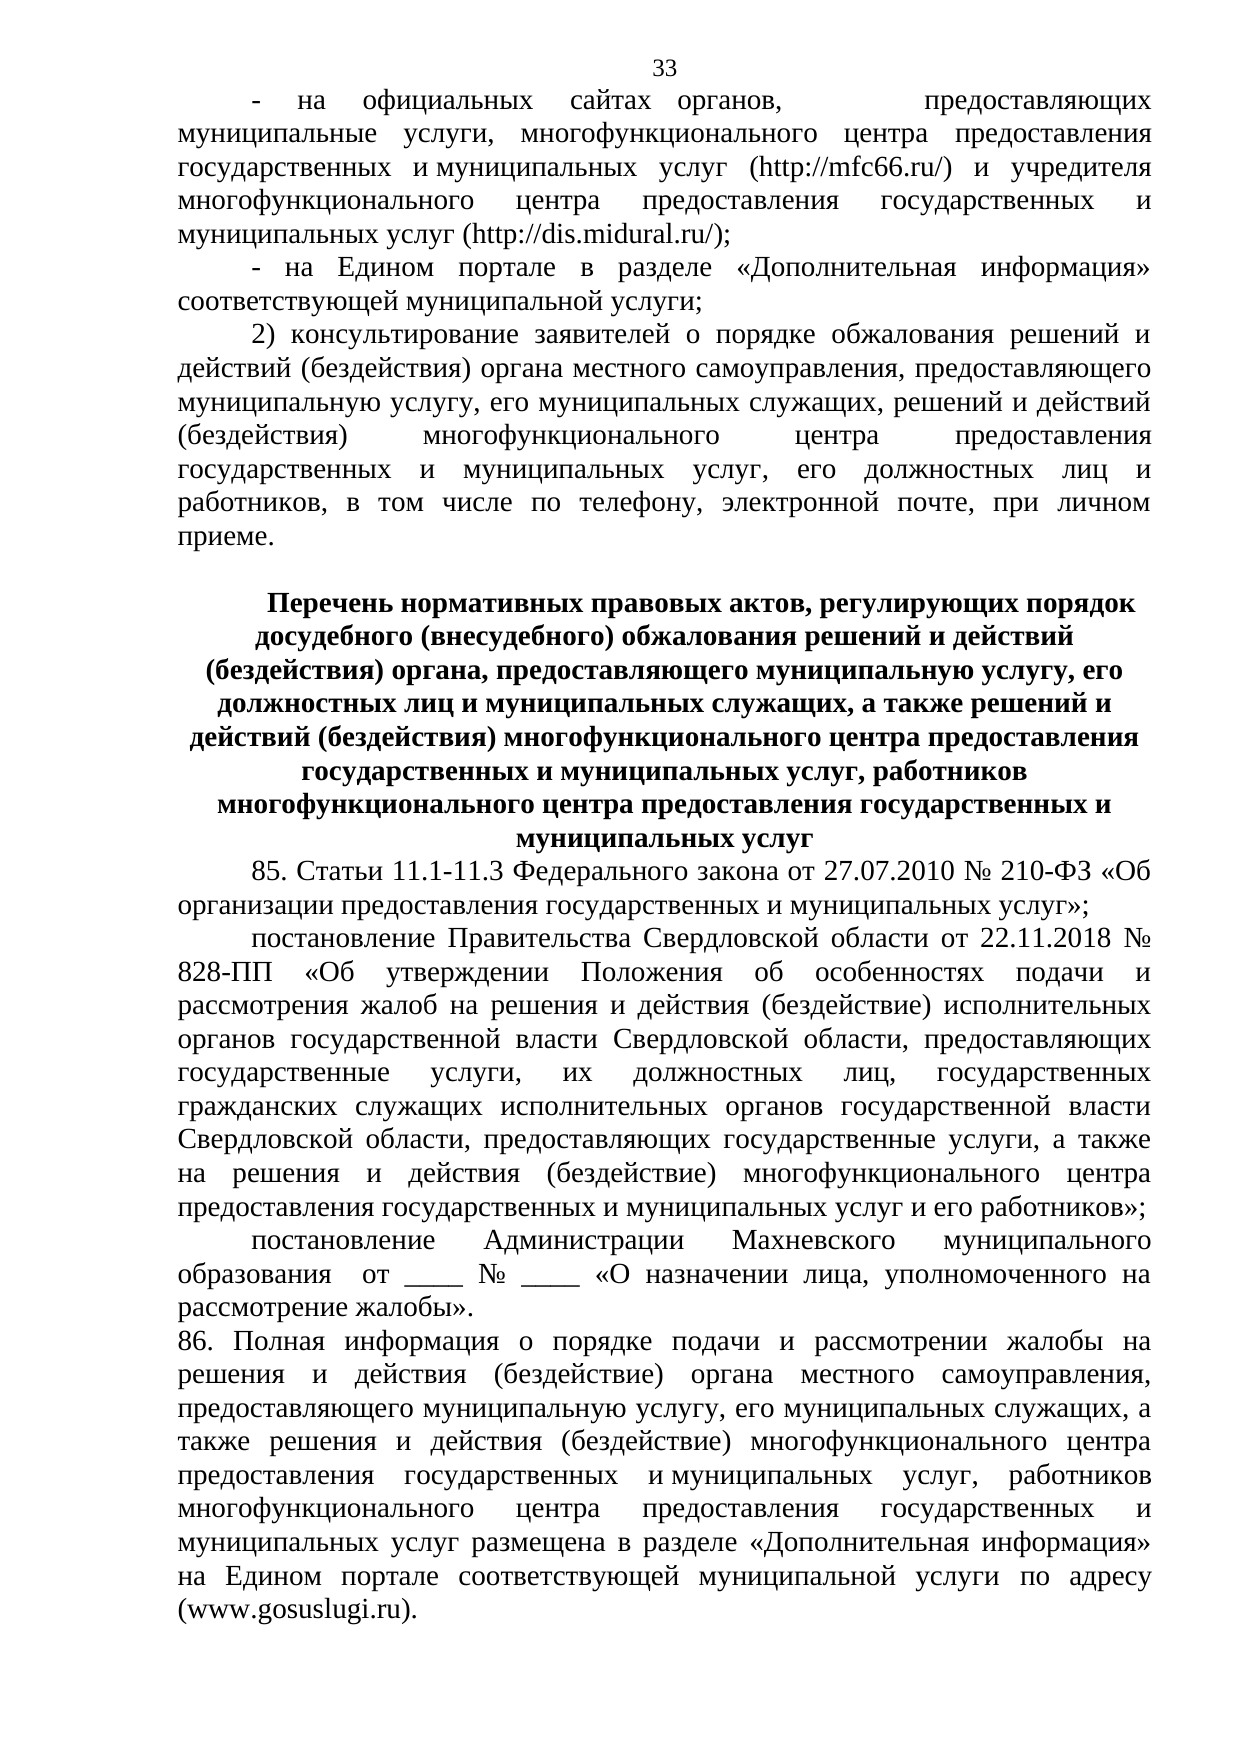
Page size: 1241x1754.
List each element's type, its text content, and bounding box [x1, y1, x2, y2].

text постановление Правительства Свердловской области от 22.11.2018 № 828-ПП «Об утверждении Положения об особенностях подачи и рассмотрения жалоб на решения и действия (бездействие) исполнительных органов государственной власти Свердловской области, предоставляющих государственные услуги, их должностных лиц, государственных гражданских служащих исполнительных органов государственной власти Свердловской области, предоставляющих государственные услуги, а также на решения и действия (бездействие) многофункционального центра предоставления государственных и муниципальных услуг и его работников»; [177, 920, 1152, 1222]
text - на официальных сайтах органов, предоставляющих муниципальные услуги, многофункционального центра предоставления государственных и муниципальных услуг (http://mfc66.ru/) и учредителя многофункционального центра предоставления государственных и муниципальных услуг (http://dis.midural.ru/); [177, 82, 1152, 249]
text 86. Полная информация о порядке подачи и рассмотрении жалобы на решения и действия (бездействие) органа местного самоуправления, предоставляющего муниципальную услугу, его муниципальных служащих, а также решения и действия (бездействие) многофункционального центра предоставления государственных и муниципальных услуг, работников многофункционального центра предоставления государственных и муниципальных услуг размещена в разделе «Дополнительная информация» на Едином портале соответствующей муниципальной услуги по адресу (www.gosuslugi.ru). [177, 1323, 1152, 1625]
text постановление Администрации Махневского муниципального образования от ____ № ____ «О назначении лица, уполномоченного на рассмотрение жалобы». [177, 1222, 1152, 1323]
text - на Едином портале в разделе «Дополнительная информация» соответствующей муниципальной услуги; [177, 249, 1152, 317]
text 85. Статьи 11.1-11.3 Федерального закона от 27.07.2010 № 210-ФЗ «Об организации предоставления государственных и муниципальных услуг»; [177, 853, 1152, 920]
text Перечень нормативных правовых актов, регулирующих порядок досудебного (внесудебного) обжалования решений и действий (бездействия) органа, предоставляющего муниципальную услугу, его должностных лиц и муниципальных служащих, а также решений и действий (бездействия) многофункционального центра предоставления государственных и муниципальных услуг, работников многофункционального центра предоставления государственных и муниципальных услуг [177, 585, 1152, 853]
text 2) консультирование заявителей о порядке обжалования решений и действий (бездействия) органа местного самоуправления, предоставляющего муниципальную услугу, его муниципальных служащих, решений и действий (бездействия) многофункционального центра предоставления государственных и муниципальных услуг, его должностных лиц и работников, в том числе по телефону, электронной почте, при личном приеме. [177, 317, 1152, 551]
